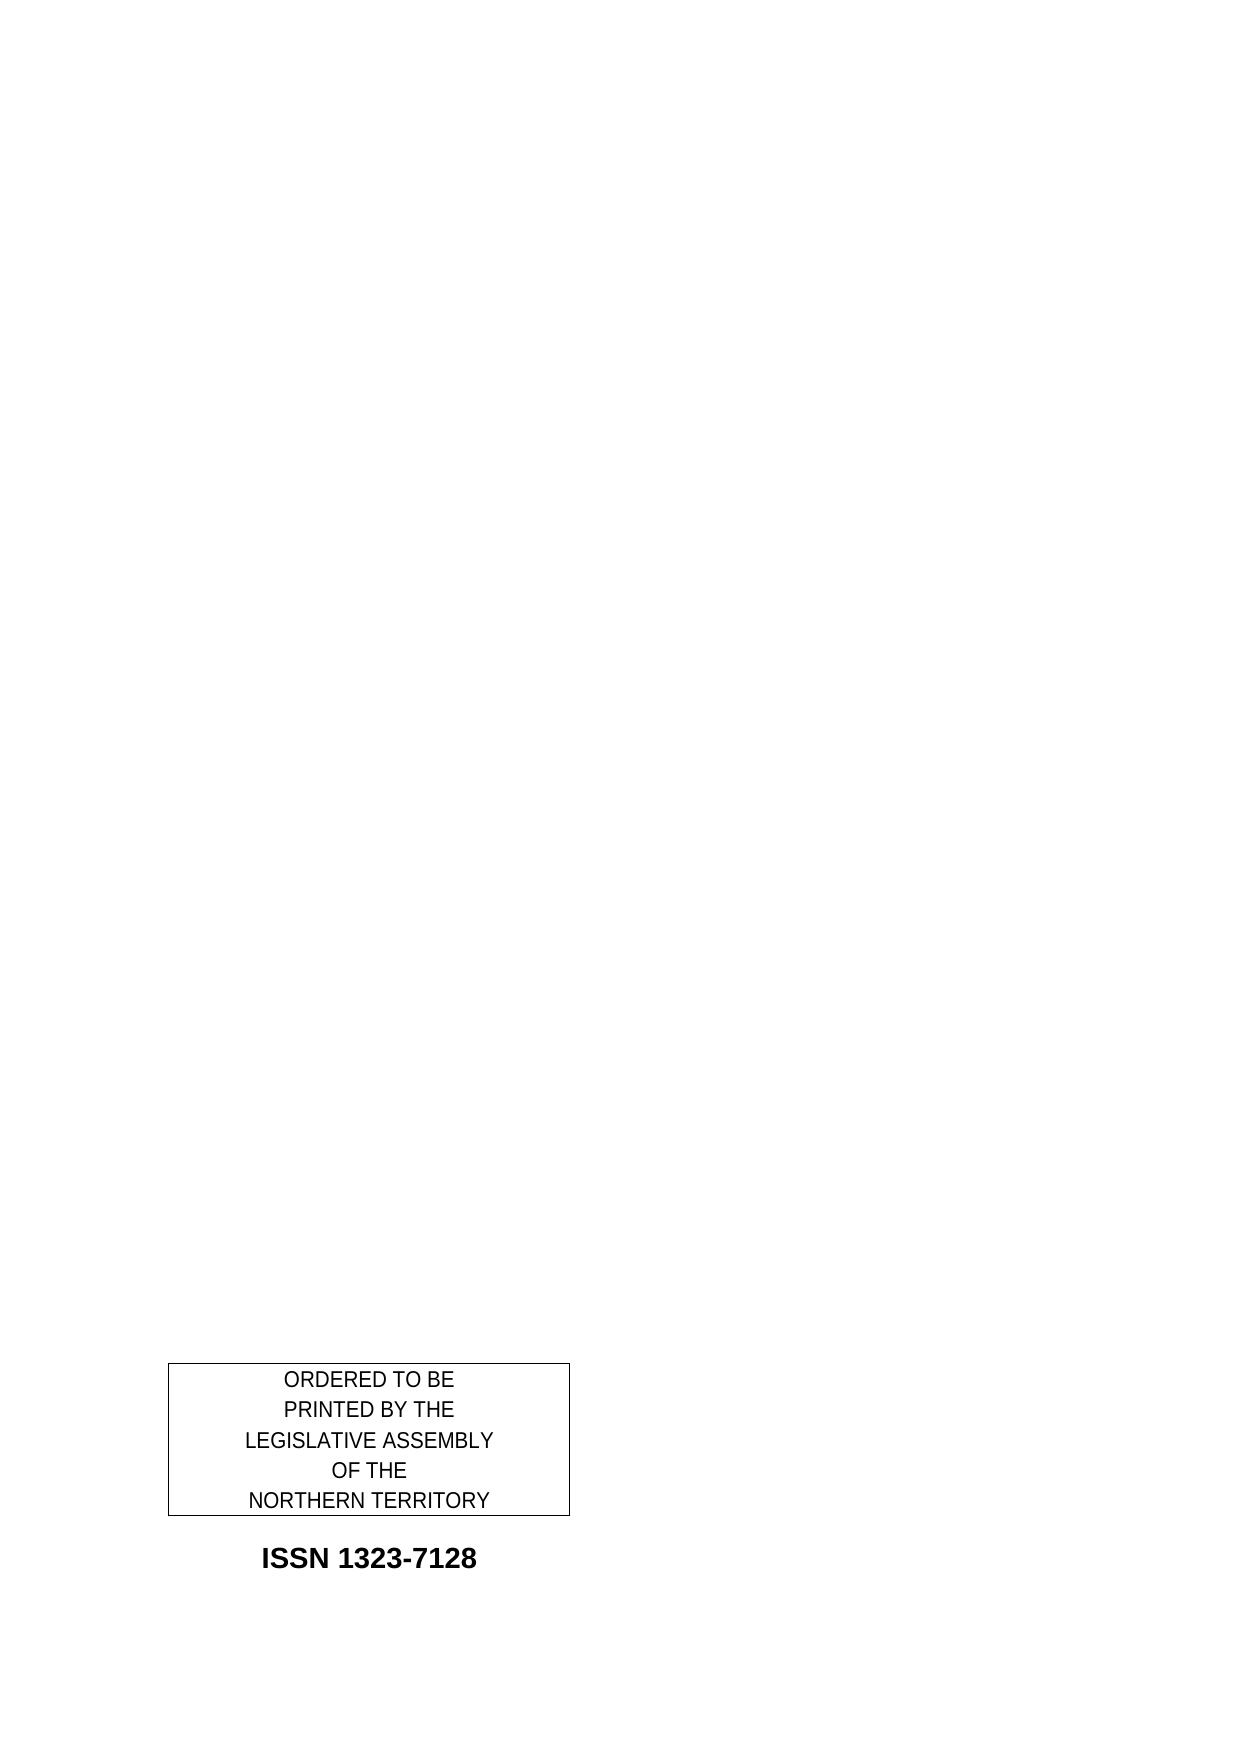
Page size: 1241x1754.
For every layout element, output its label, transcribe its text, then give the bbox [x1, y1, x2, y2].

text ISSN 1323-7128 [177, 1541, 561, 1575]
text ORDERED TO BE PRINTED BY THE LEGISLATIVE ASSEMBLY OF THE NORTHERN TERRITORY [169, 1364, 569, 1515]
